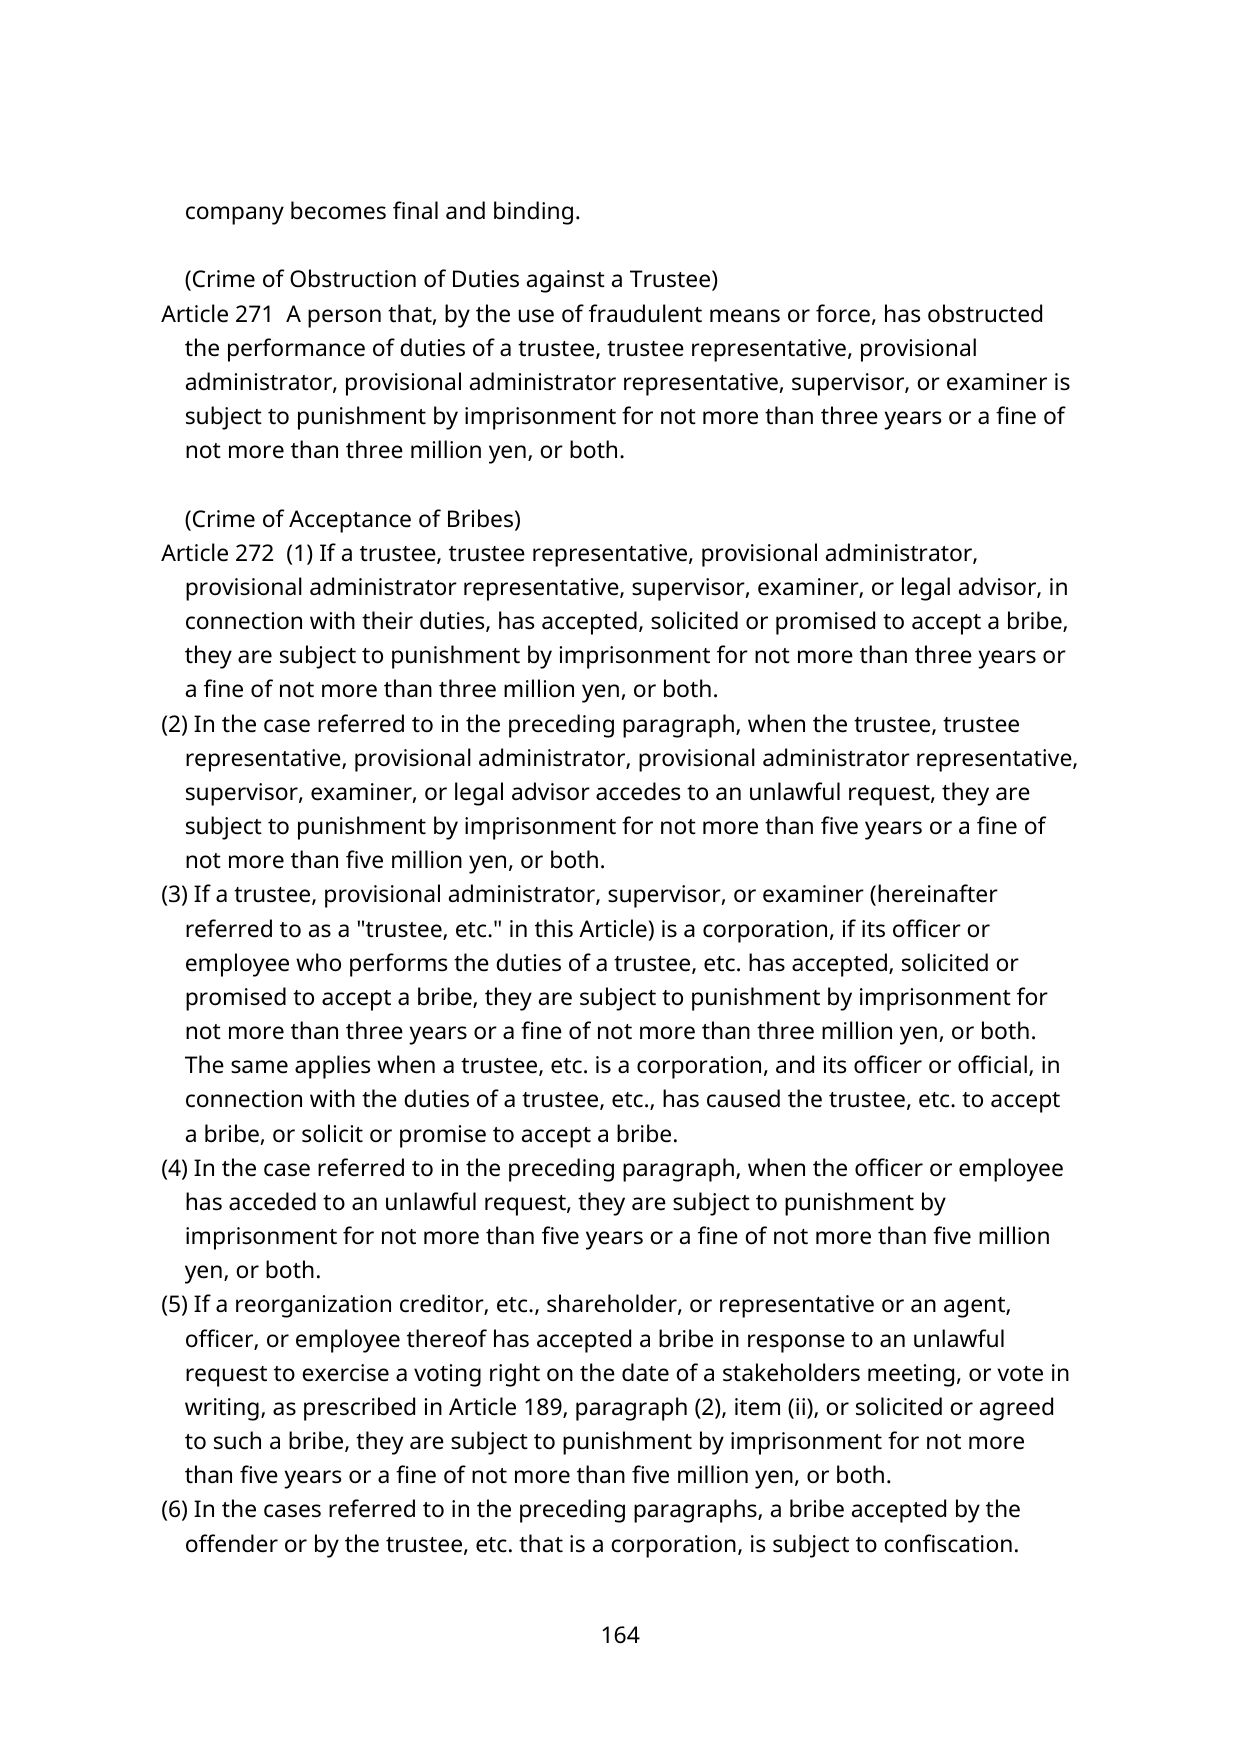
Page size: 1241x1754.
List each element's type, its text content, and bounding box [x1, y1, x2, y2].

text Article 272 (1) If a trustee, trustee representative, provisional administrator, provisional administrator representative, supervisor, examiner, or legal advisor, in connection with their duties, has accepted, solicited or promised to accept a bribe, they are subject to punishment by imprisonment for not more than three years or a fine of not more than three million yen, or both. [161, 535, 1079, 706]
text Article 271 A person that, by the use of fraudulent means or force, has obstructed the performance of duties of a trustee, trustee representative, provisional administrator, provisional administrator representative, supervisor, or examiner is subject to punishment by imprisonment for not more than three years or a fine of not more than three million yen, or both. [161, 296, 1079, 467]
text (Crime of Obstruction of Duties against a Trustee) [184, 262, 1079, 296]
text (3) If a trustee, provisional administrator, supervisor, or examiner (hereinafter referred to as a "trustee, etc." in this Article) is a corporation, if its officer or employee who performs the duties of a trustee, etc. has accepted, solicited or promised to accept a bribe, they are subject to punishment by imprisonment for not more than three years or a fine of not more than three million yen, or both. The same applies when a trustee, etc. is a corporation, and its officer or official, in connection with the duties of a trustee, etc., has caused the trustee, etc. to accept a bribe, or solicit or promise to accept a bribe. [161, 877, 1079, 1150]
text (4) In the case referred to in the preceding paragraph, when the officer or employee has acceded to an unlawful request, they are subject to punishment by imprisonment for not more than five years or a fine of not more than five million yen, or both. [161, 1150, 1079, 1287]
text (Crime of Acceptance of Bribes) [184, 501, 1079, 535]
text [161, 1492, 1079, 1560]
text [161, 194, 1079, 228]
text (2) In the case referred to in the preceding paragraph, when the trustee, trustee representative, provisional administrator, provisional administrator representative, supervisor, examiner, or legal advisor accedes to an unlawful request, they are subject to punishment by imprisonment for not more than five years or a fine of not more than five million yen, or both. [161, 706, 1079, 877]
text (5) If a reorganization creditor, etc., shareholder, or representative or an agent, officer, or employee thereof has accepted a bribe in response to an unlawful request to exercise a voting right on the date of a stakeholders meeting, or vote in writing, as prescribed in Article 189, paragraph (2), item (ii), or solicited or agreed to such a bribe, they are subject to punishment by imprisonment for not more than five years or a fine of not more than five million yen, or both. [161, 1287, 1079, 1492]
